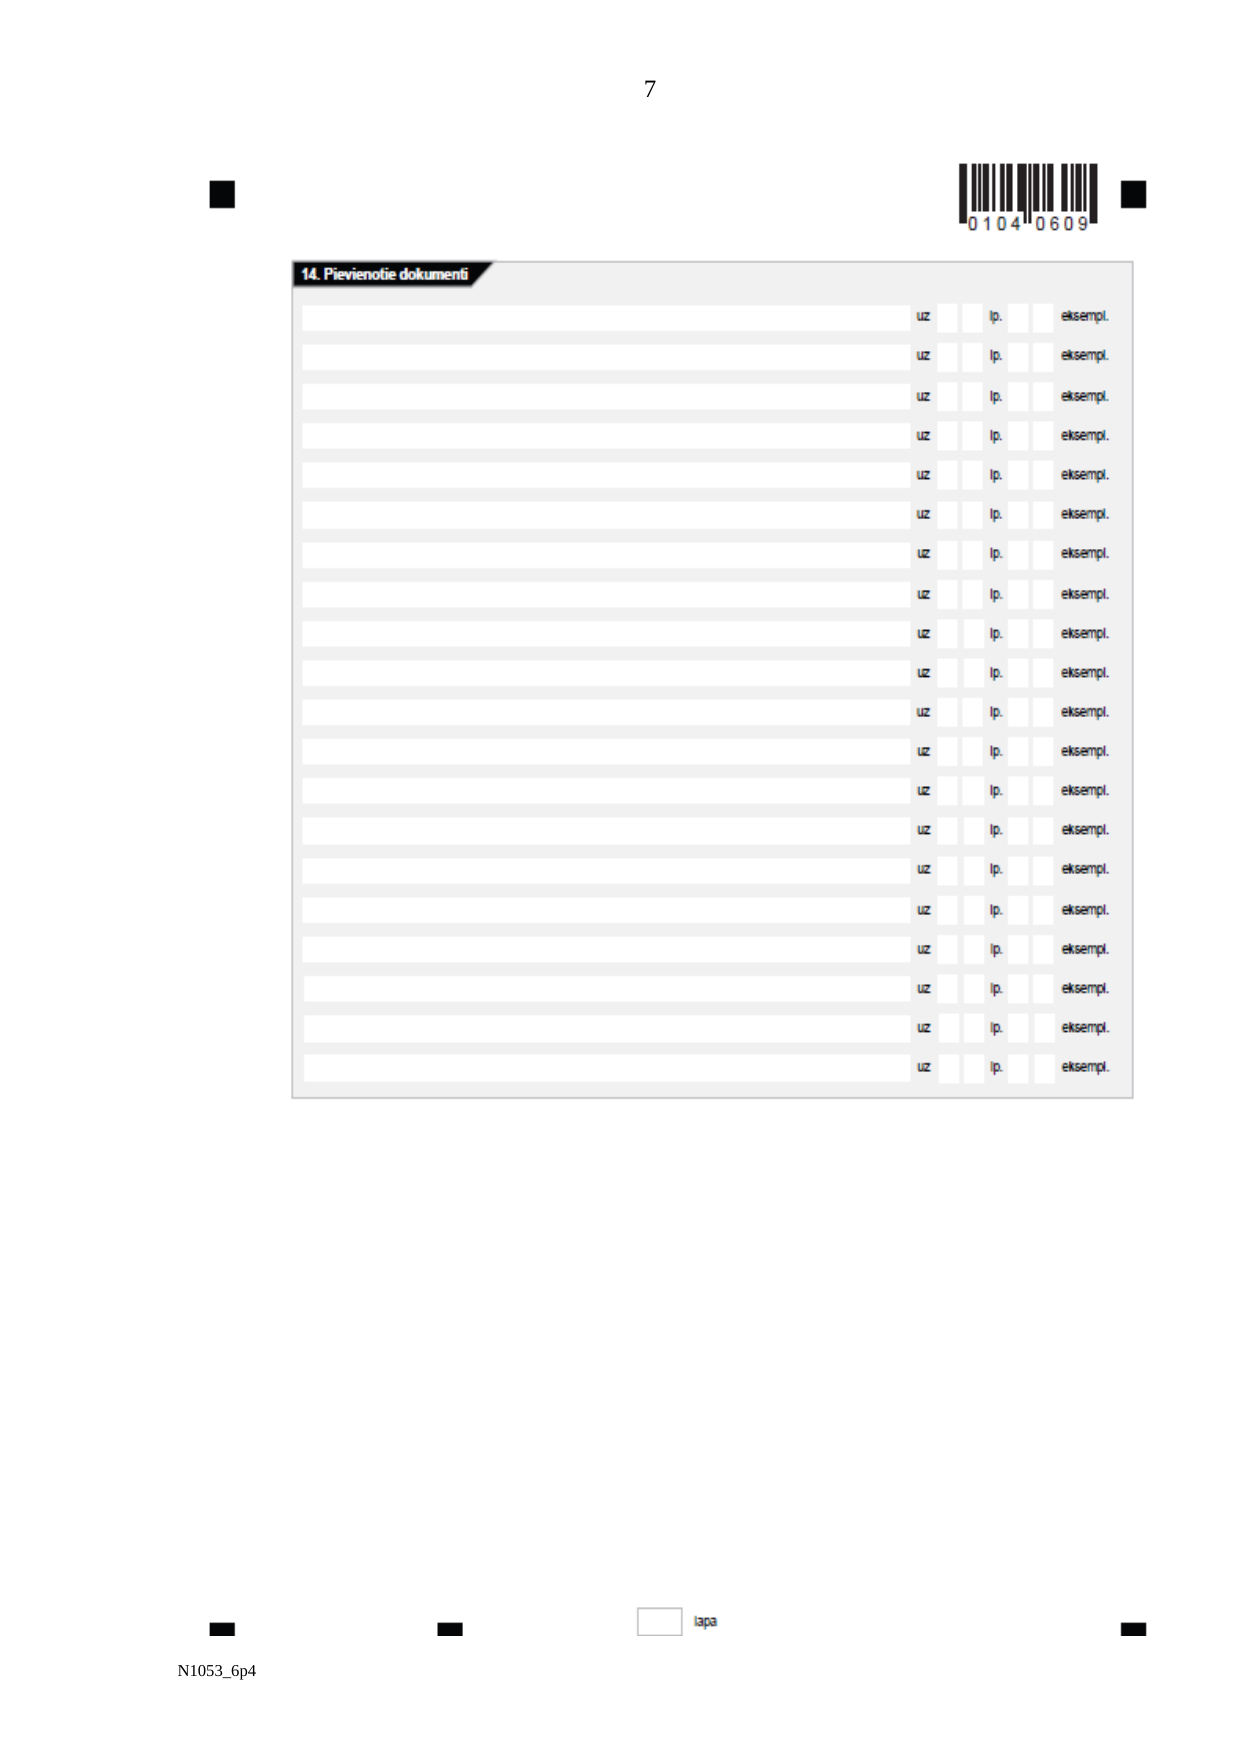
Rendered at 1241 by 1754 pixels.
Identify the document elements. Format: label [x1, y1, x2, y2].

picture [177, 147, 1181, 1636]
